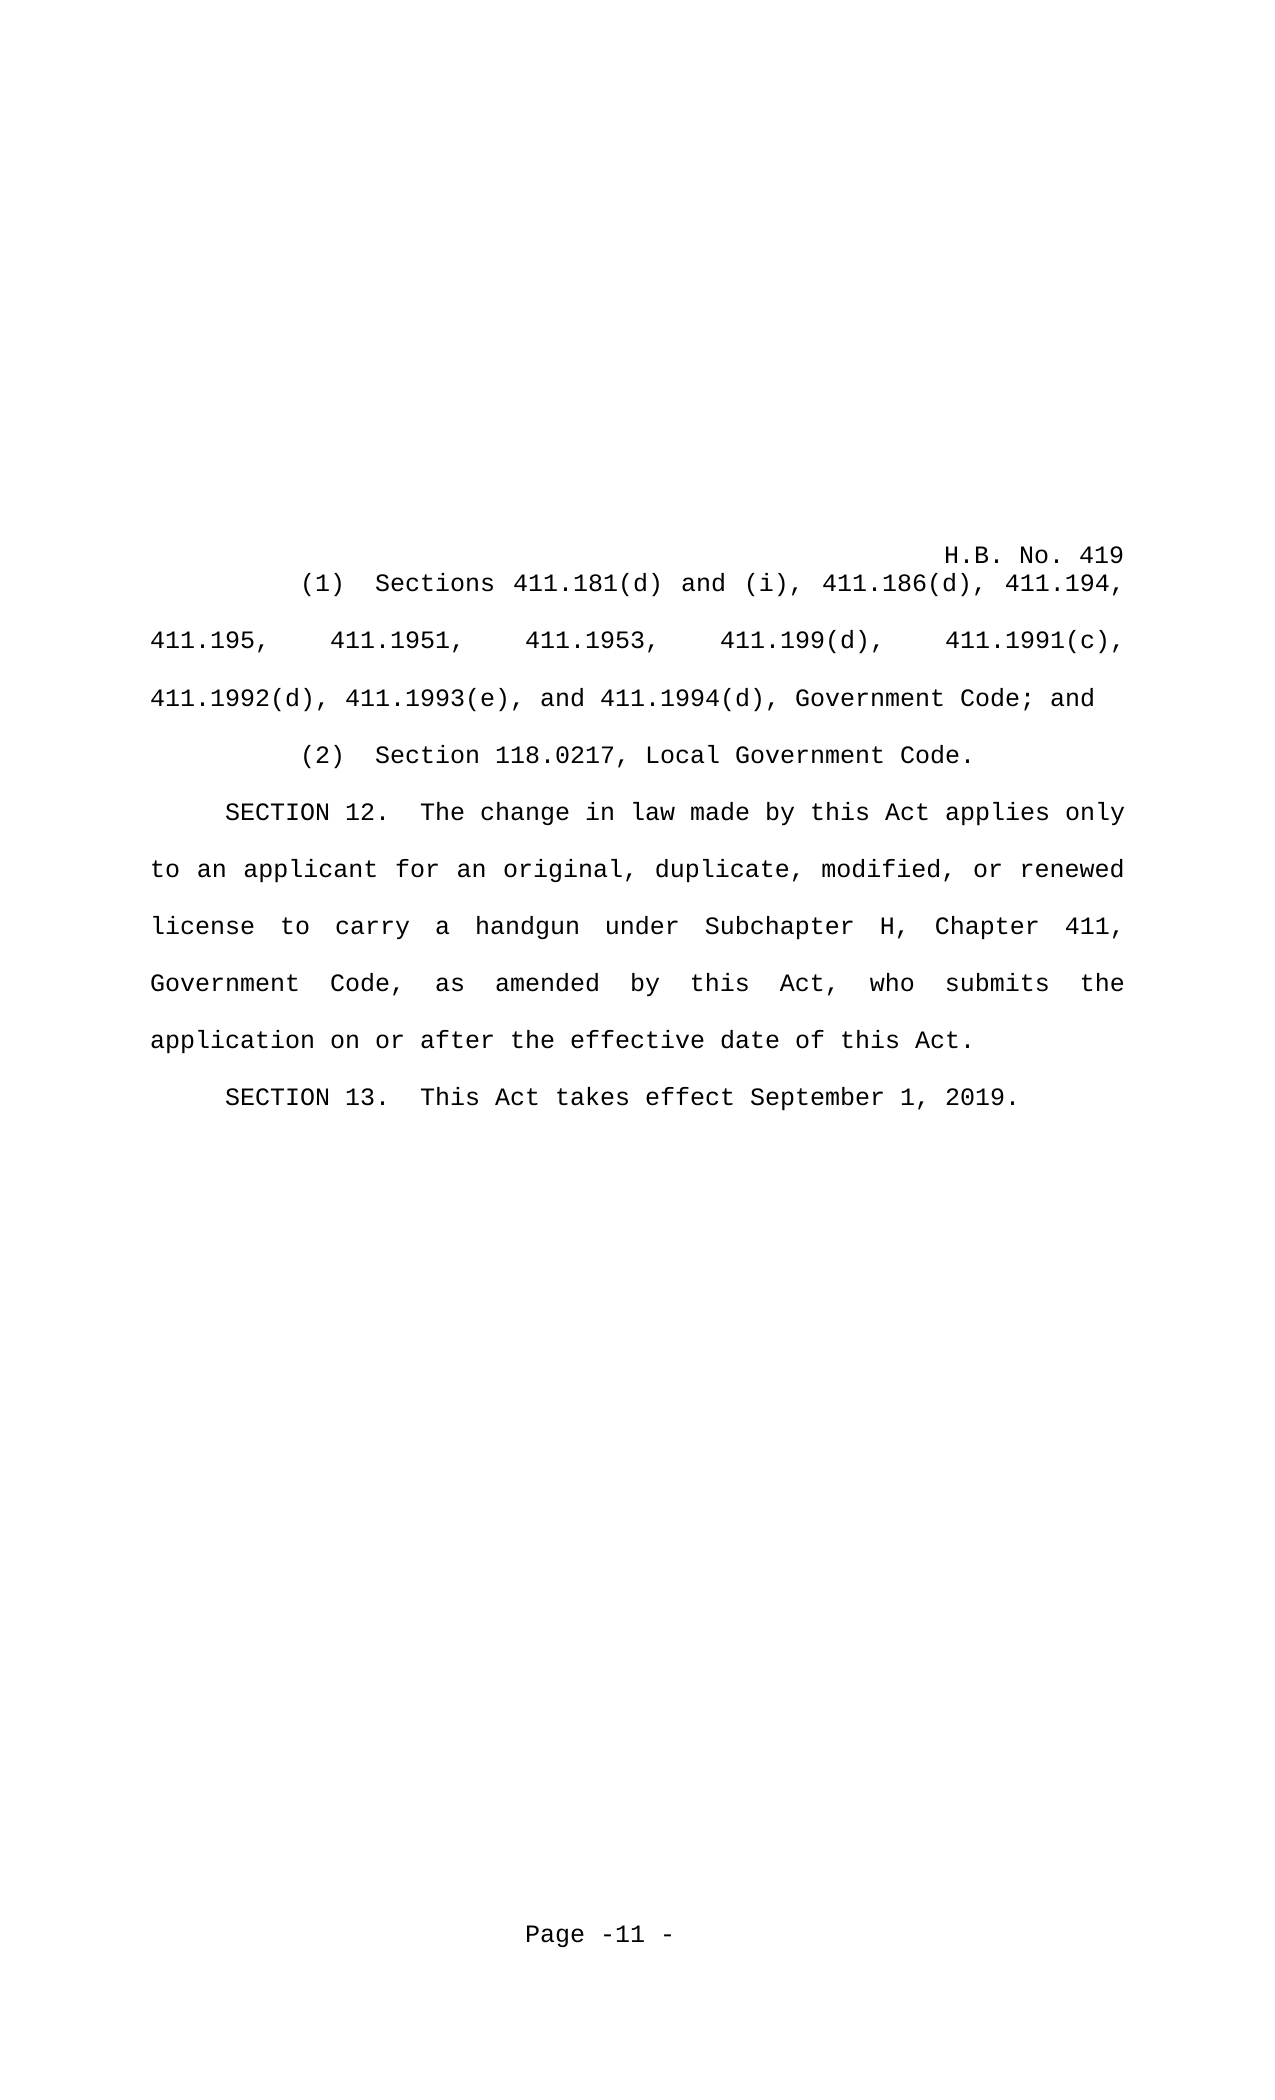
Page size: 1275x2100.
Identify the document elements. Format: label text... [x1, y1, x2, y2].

text (1) Sections 411.181(d) and (i), 411.186(d), 411.194, 411.195, 411.1951, 411.1953, 411.199(d), 411.1991(c), 411.1992(d), 411.1993(e), and 411.1994(d), Government Code; and [150, 571, 1125, 713]
text SECTION 13. This Act takes effect September 1, 2019. [150, 1084, 1125, 1113]
text (2) Section 118.0217, Local Government Code. [150, 742, 1125, 771]
text SECTION 12. The change in law made by this Act applies only to an applicant for an original, duplicate, modified, or renewed license to carry a handgun under Subchapter H, Chapter 411, Government Code, as amended by this Act, who submits the application on or after the effective date of this Act. [150, 799, 1125, 1056]
